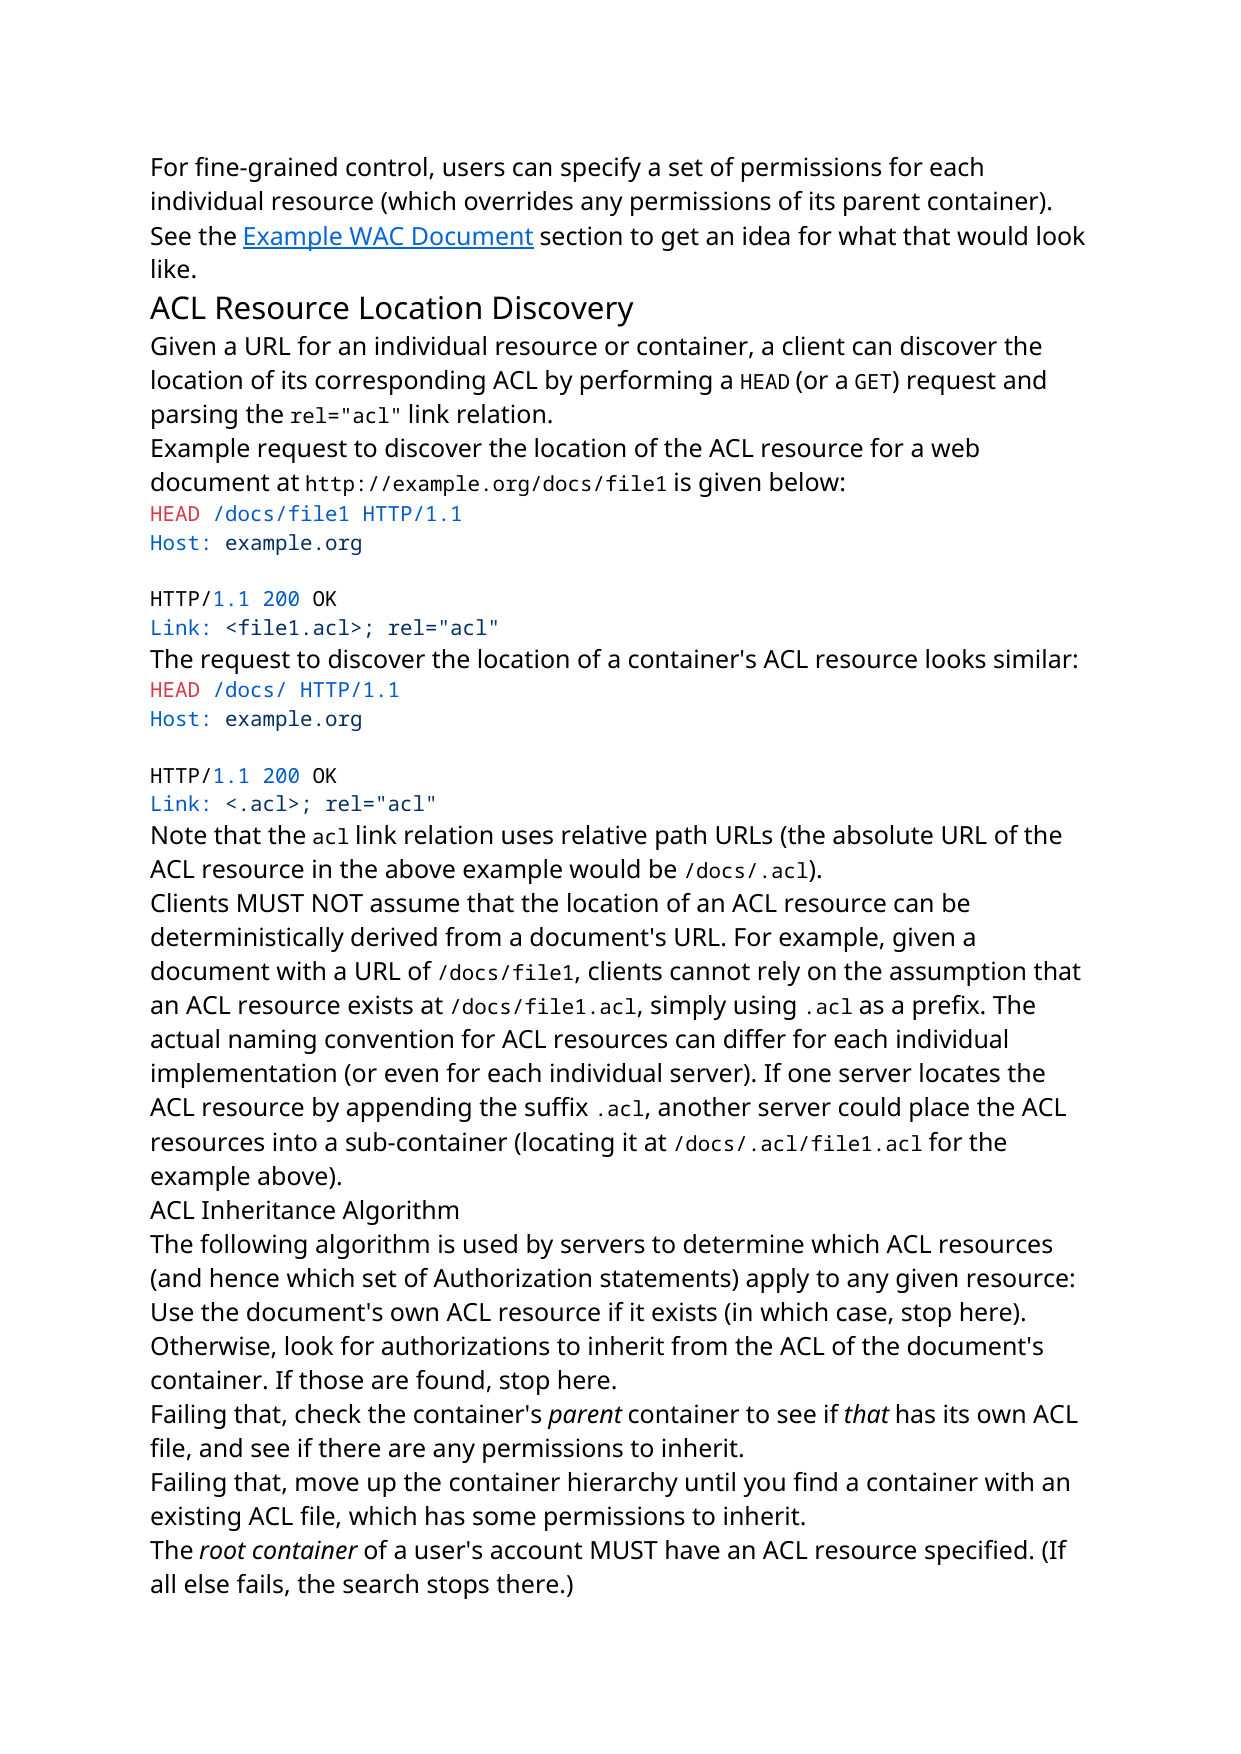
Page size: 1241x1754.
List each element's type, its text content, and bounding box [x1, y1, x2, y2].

text ACL Inheritance Algorithm [150, 1192, 1090, 1226]
text Host: example.org [150, 704, 1090, 732]
text HTTP/1.1 200 OK [150, 584, 1090, 613]
text ACL Resource Location Discovery [150, 286, 1090, 329]
text HEAD /docs/file1 HTTP/1.1 [150, 499, 1090, 528]
text Link: <file1.acl>; rel="acl" [150, 613, 1090, 641]
text Failing that, check the container's parent container to see if that has its own ACL file, and see if there are any permissions to inherit. [150, 1397, 1090, 1465]
text HEAD /docs/ HTTP/1.1 [150, 675, 1090, 704]
text Note that the acl link relation uses relative path URLs (the absolute URL of the ACL resource in the above example would be /docs/.acl). [150, 818, 1090, 886]
text Clients MUST NOT assume that the location of an ACL resource can be deterministically derived from a document's URL. For example, given a document with a URL of /docs/file1, clients cannot rely on the assumption that an ACL resource exists at /docs/file1.acl, simply using .acl as a prefix. The actual naming convention for ACL resources can differ for each individual implementation (or even for each individual server). If one server locates the ACL resource by appending the suffix .acl, another server could place the ACL resources into a sub-container (locating it at /docs/.acl/file1.acl for the example above). [150, 886, 1090, 1192]
text Example request to discover the location of the ACL resource for a web document at http://example.org/docs/file1 is given below: [150, 431, 1090, 499]
text Failing that, move up the container hierarchy until you find a container with an existing ACL file, which has some permissions to inherit. [150, 1465, 1090, 1533]
text HTTP/1.1 200 OK [150, 761, 1090, 789]
text Host: example.org [150, 528, 1090, 556]
text Use the document's own ACL resource if it exists (in which case, stop here). [150, 1294, 1090, 1328]
text Otherwise, look for authorizations to inherit from the ACL of the document's container. If those are found, stop here. [150, 1328, 1090, 1397]
text Given a URL for an individual resource or container, a client can discover the location of its corresponding ACL by performing a HEAD (or a GET) request and parsing the rel="acl" link relation. [150, 329, 1090, 431]
text The root container of a user's account MUST have an ACL resource specified. (If all else fails, the search stops there.) [150, 1533, 1090, 1601]
text Link: <.acl>; rel="acl" [150, 789, 1090, 818]
text The following algorithm is used by servers to determine which ACL resources (and hence which set of Authorization statements) apply to any given resource: [150, 1226, 1090, 1294]
text The request to discover the location of a container's ACL resource looks similar: [150, 641, 1090, 675]
text For fine-grained control, users can specify a set of permissions for each individual resource (which overrides any permissions of its parent container). See the Example WAC Document section to get an idea for what that would look like. [150, 150, 1090, 286]
